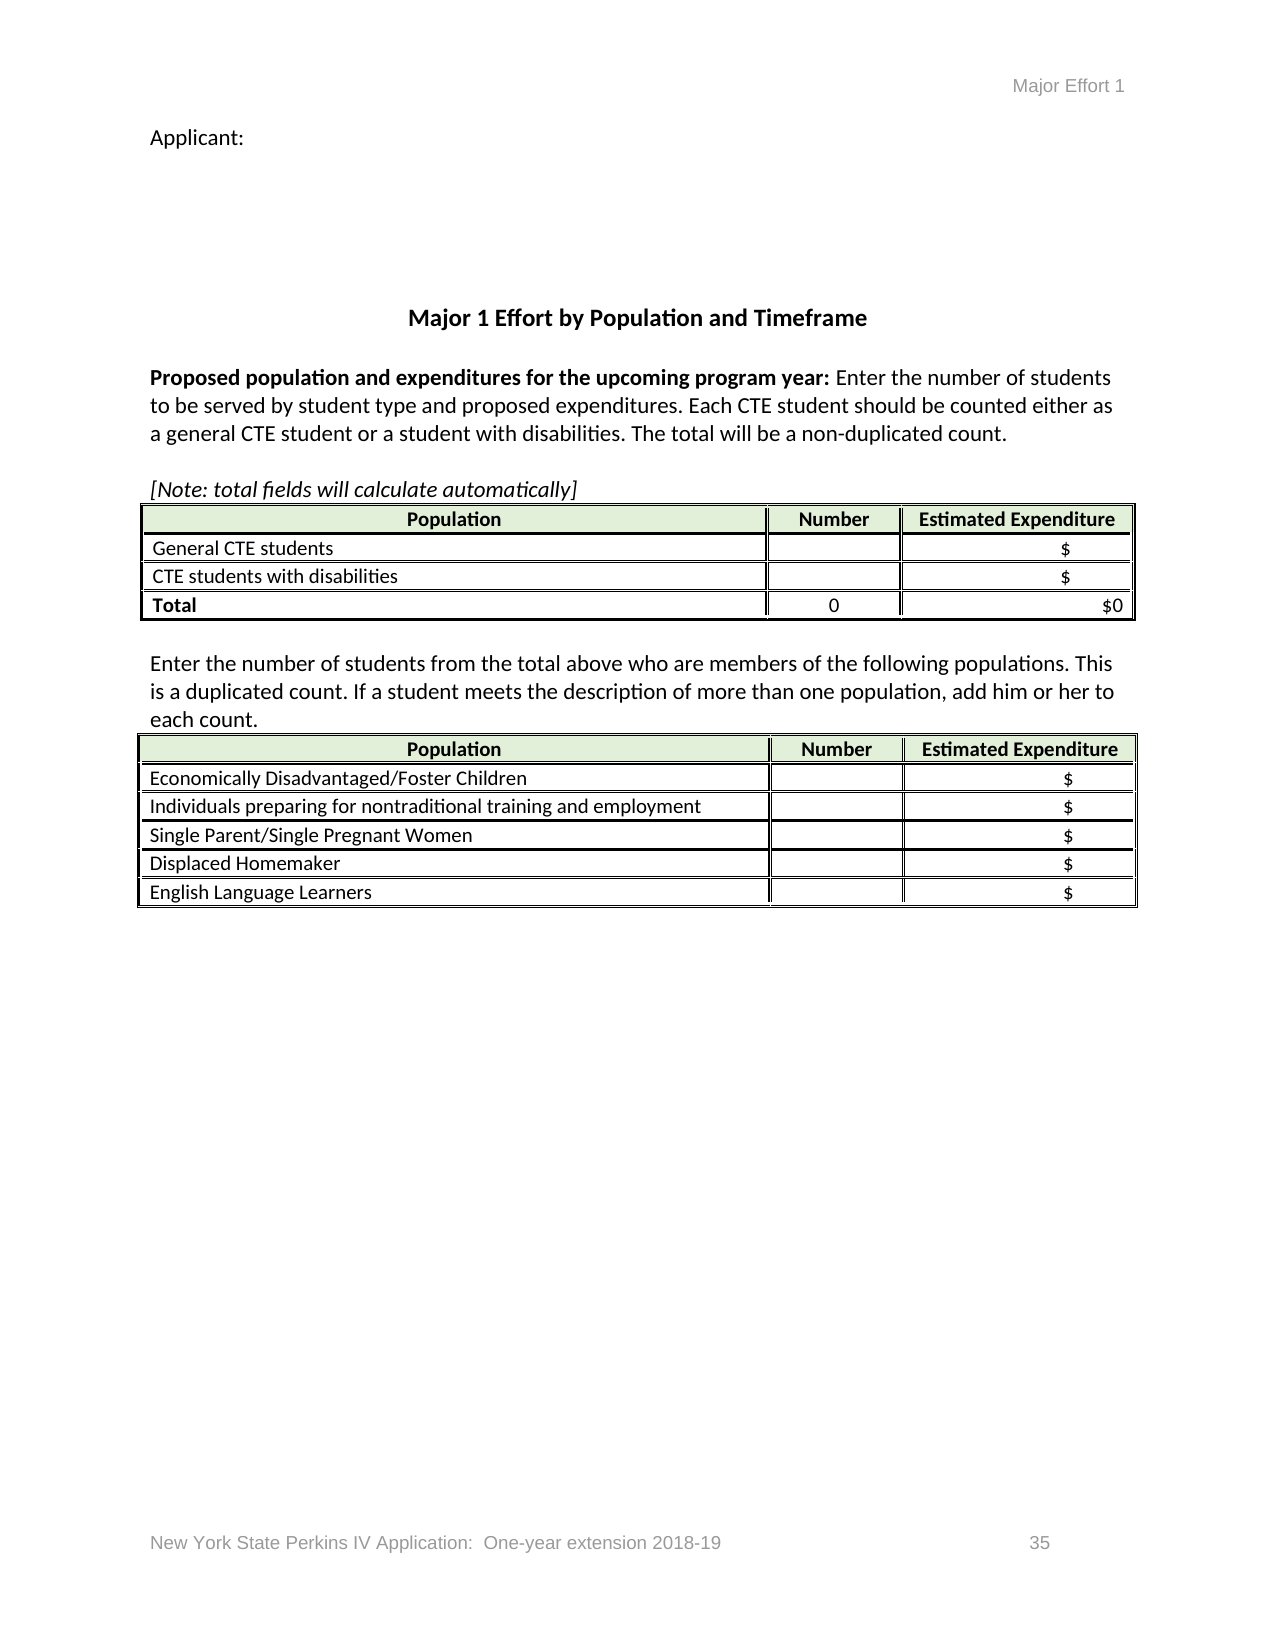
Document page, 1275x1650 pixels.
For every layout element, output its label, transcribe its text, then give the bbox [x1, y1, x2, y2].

table_header Number [770, 736, 903, 761]
text Proposed population and expenditures for the upcoming program year: Enter the number of students to be served by student type and proposed expenditures. Each CTE student should be counted either as a general CTE student or a student with disabilities. The total will be a non-duplicated count. [150, 363, 1125, 447]
table_cell $0 [901, 589, 1132, 617]
table_header Estimated Expenditure [901, 506, 1132, 532]
table_cell $ [904, 876, 1135, 905]
table_header Population [140, 736, 770, 761]
table_cell Total [143, 589, 767, 617]
text [Note: total fields will calculate automatically] [150, 475, 1125, 503]
table_cell Single Parent/Single Pregnant Women [140, 819, 768, 847]
table_cell $ [904, 761, 1137, 790]
table_cell Displaced Homemaker [138, 848, 768, 876]
table_cell 0 [767, 592, 901, 617]
table_cell $ [905, 848, 1137, 876]
table_header Population [143, 506, 767, 532]
table_cell [769, 535, 899, 560]
table_cell $ [903, 532, 1132, 560]
table_header Number [767, 506, 901, 532]
table_cell Individuals preparing for nontraditional training and employment [140, 790, 769, 819]
table_header Estimated Expenditure [904, 736, 1135, 761]
table_cell General CTE students [143, 532, 765, 560]
text Enter the number of students from the total above who are members of the following populations. This is a duplicated count. If a student meets the description of more than one population, add him or her to each count. [150, 649, 1125, 733]
table_cell Economically Disadvantaged/Foster Children [138, 761, 770, 790]
table_cell $ [905, 819, 1135, 847]
table_cell [772, 765, 902, 790]
subtitle Major 1 Effort by Population and Timeframe [150, 302, 1125, 332]
table_cell [769, 563, 899, 589]
table_cell CTE students with disabilities [143, 560, 766, 589]
table_cell [772, 793, 902, 819]
table_cell $ [905, 790, 1135, 819]
table_cell [770, 879, 903, 905]
table_cell [772, 822, 902, 847]
table_cell [772, 851, 902, 876]
table_cell English Language Learners [140, 876, 770, 905]
table_cell $ [903, 560, 1132, 589]
text Applicant: [150, 123, 1125, 151]
